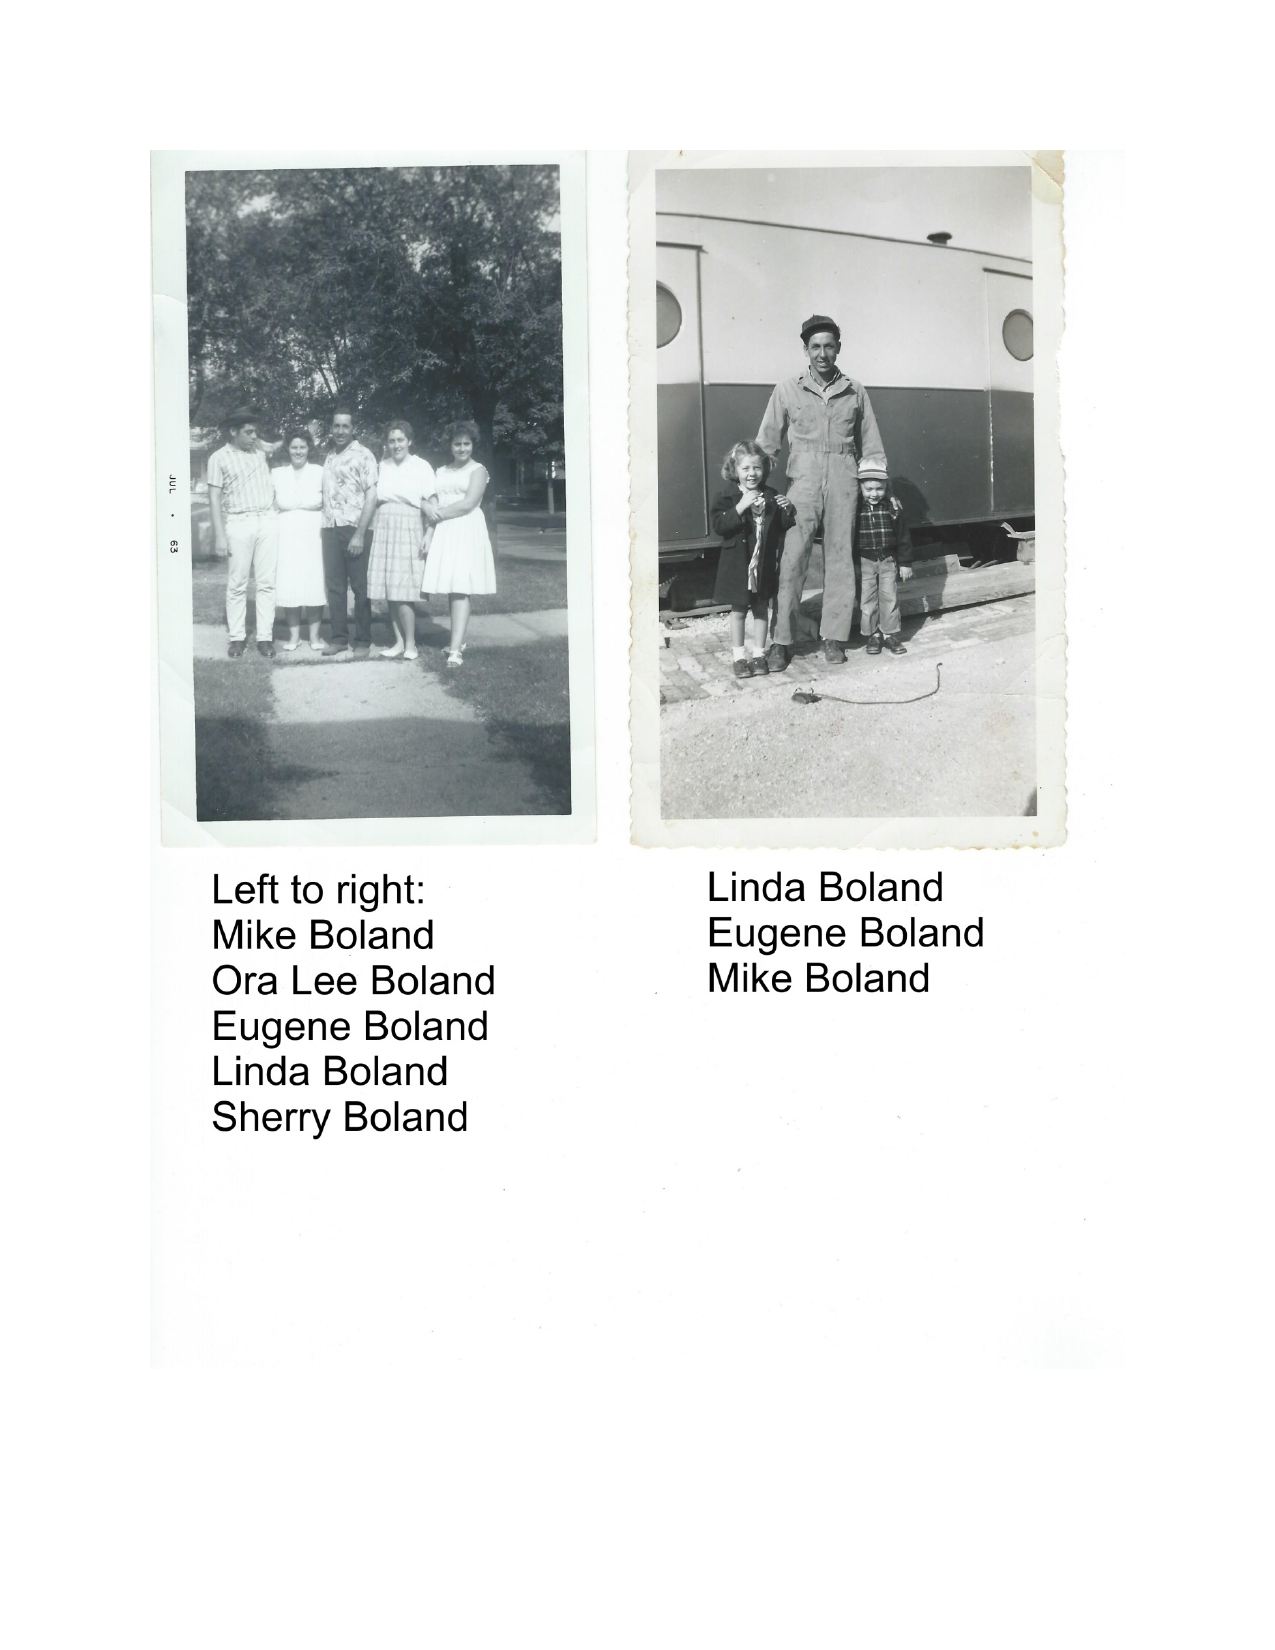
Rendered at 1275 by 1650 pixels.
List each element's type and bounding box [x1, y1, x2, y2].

picture [150, 150, 1125, 1369]
